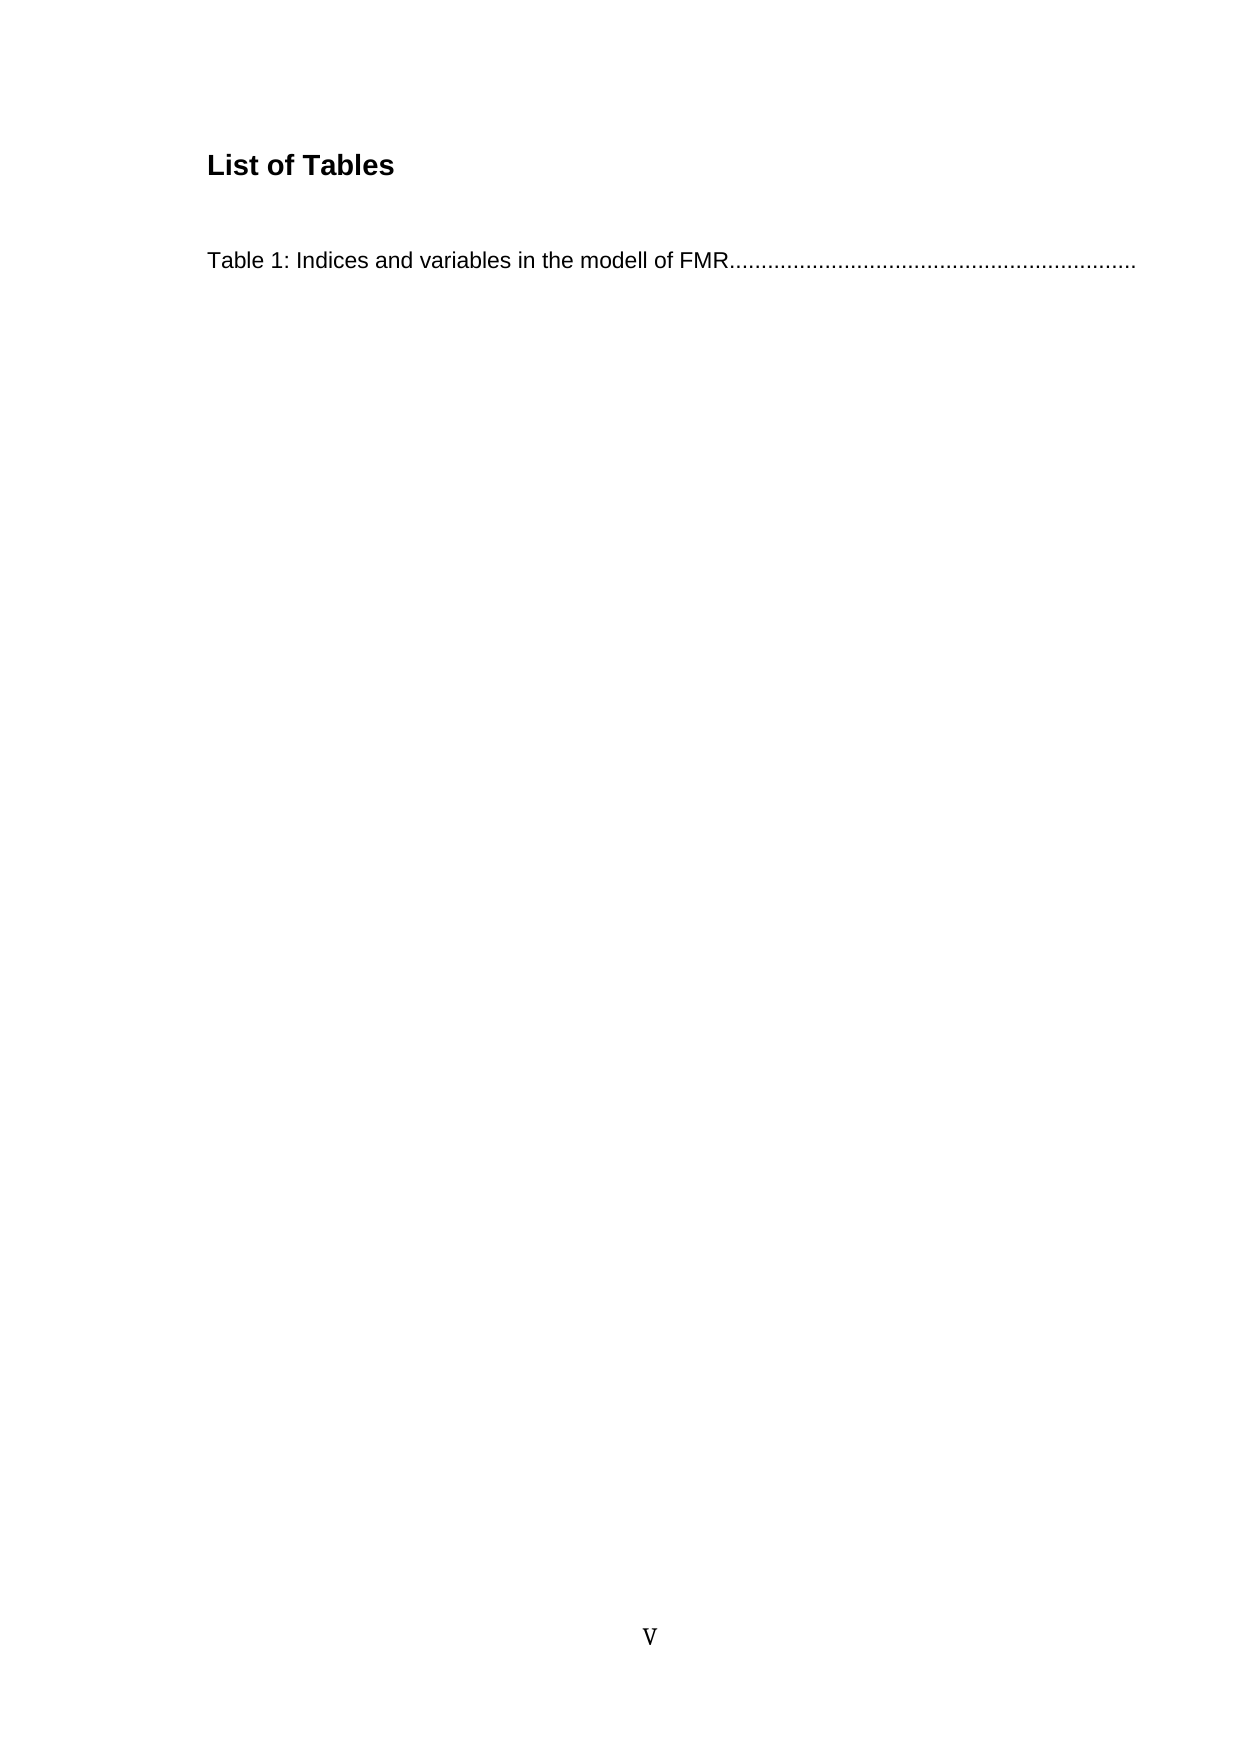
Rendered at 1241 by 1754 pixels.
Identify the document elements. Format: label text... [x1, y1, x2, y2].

text Table 1: Indices and variables in the modell of FMR 2 [207, 247, 1093, 274]
subtitle List of Tables [207, 148, 1093, 181]
